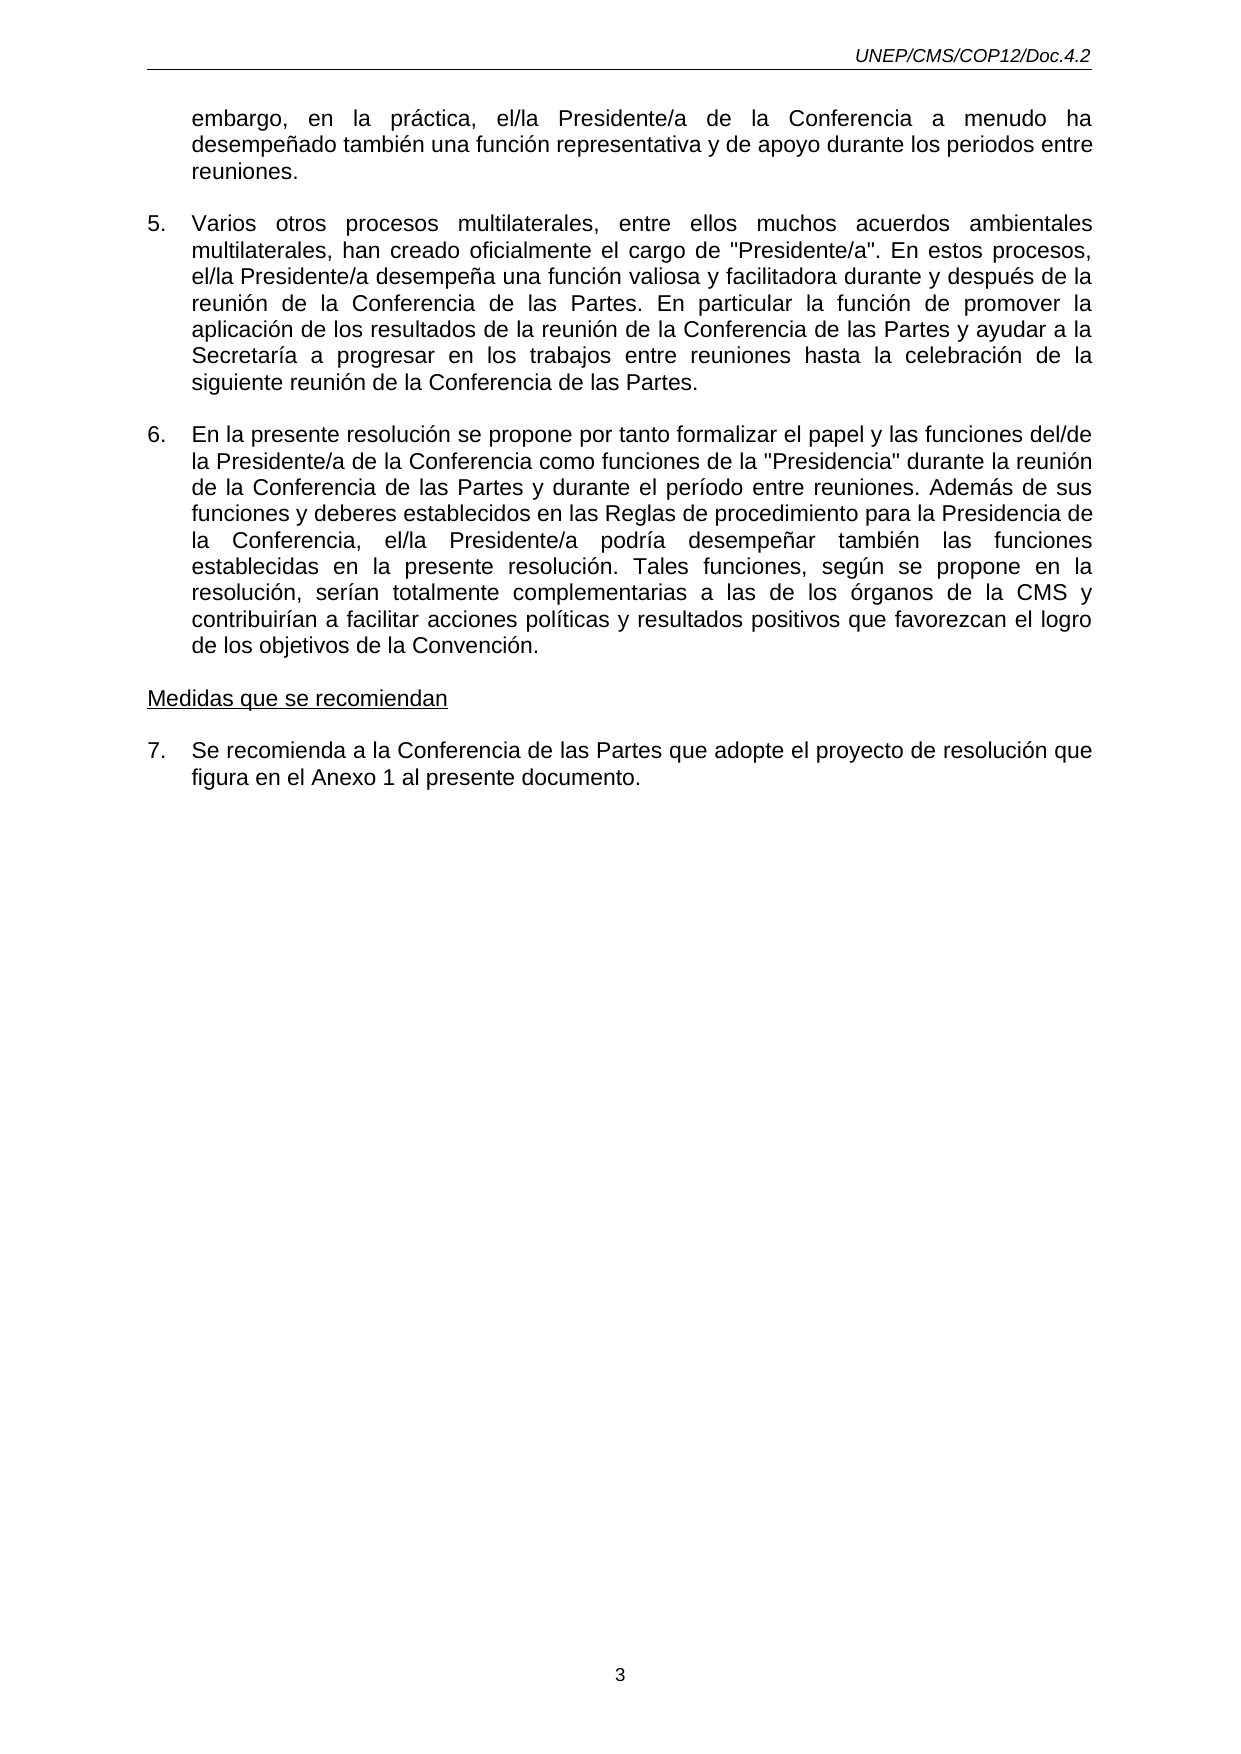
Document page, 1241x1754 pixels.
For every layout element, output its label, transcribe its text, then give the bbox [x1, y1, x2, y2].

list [147, 105, 1093, 184]
text Medidas que se recomiendan [147, 685, 1093, 711]
list Varios otros procesos multilaterales, entre ellos muchos acuerdos ambientales multilaterales, han creado oficialmente el cargo de "Presidente/a". En estos procesos, el/la Presidente/a desempeña una función valiosa y facilitadora durante y después de la reunión de la Conferencia de las Partes. En particular la función de promover la aplicación de los resultados de la reunión de la Conferencia de las Partes y ayudar a la Secretaría a progresar en los trabajos entre reuniones hasta la celebración de la siguiente reunión de la Conferencia de las Partes. [147, 210, 1093, 395]
list En la presente resolución se propone por tanto formalizar el papel y las funciones del/de la Presidente/a de la Conferencia como funciones de la "Presidencia" durante la reunión de la Conferencia de las Partes y durante el período entre reuniones. Además de sus funciones y deberes establecidos en las Reglas de procedimiento para la Presidencia de la Conferencia, el/la Presidente/a podría desempeñar también las funciones establecidas en la presente resolución. Tales funciones, según se propone en la resolución, serían totalmente complementarias a las de los órganos de la CMS y contribuirían a facilitar acciones políticas y resultados positivos que favorezcan el logro de los objetivos de la Convención. [147, 421, 1093, 658]
list Se recomienda a la Conferencia de las Partes que adopte el proyecto de resolución que figura en el Anexo 1 al presente documento. [147, 737, 1093, 790]
